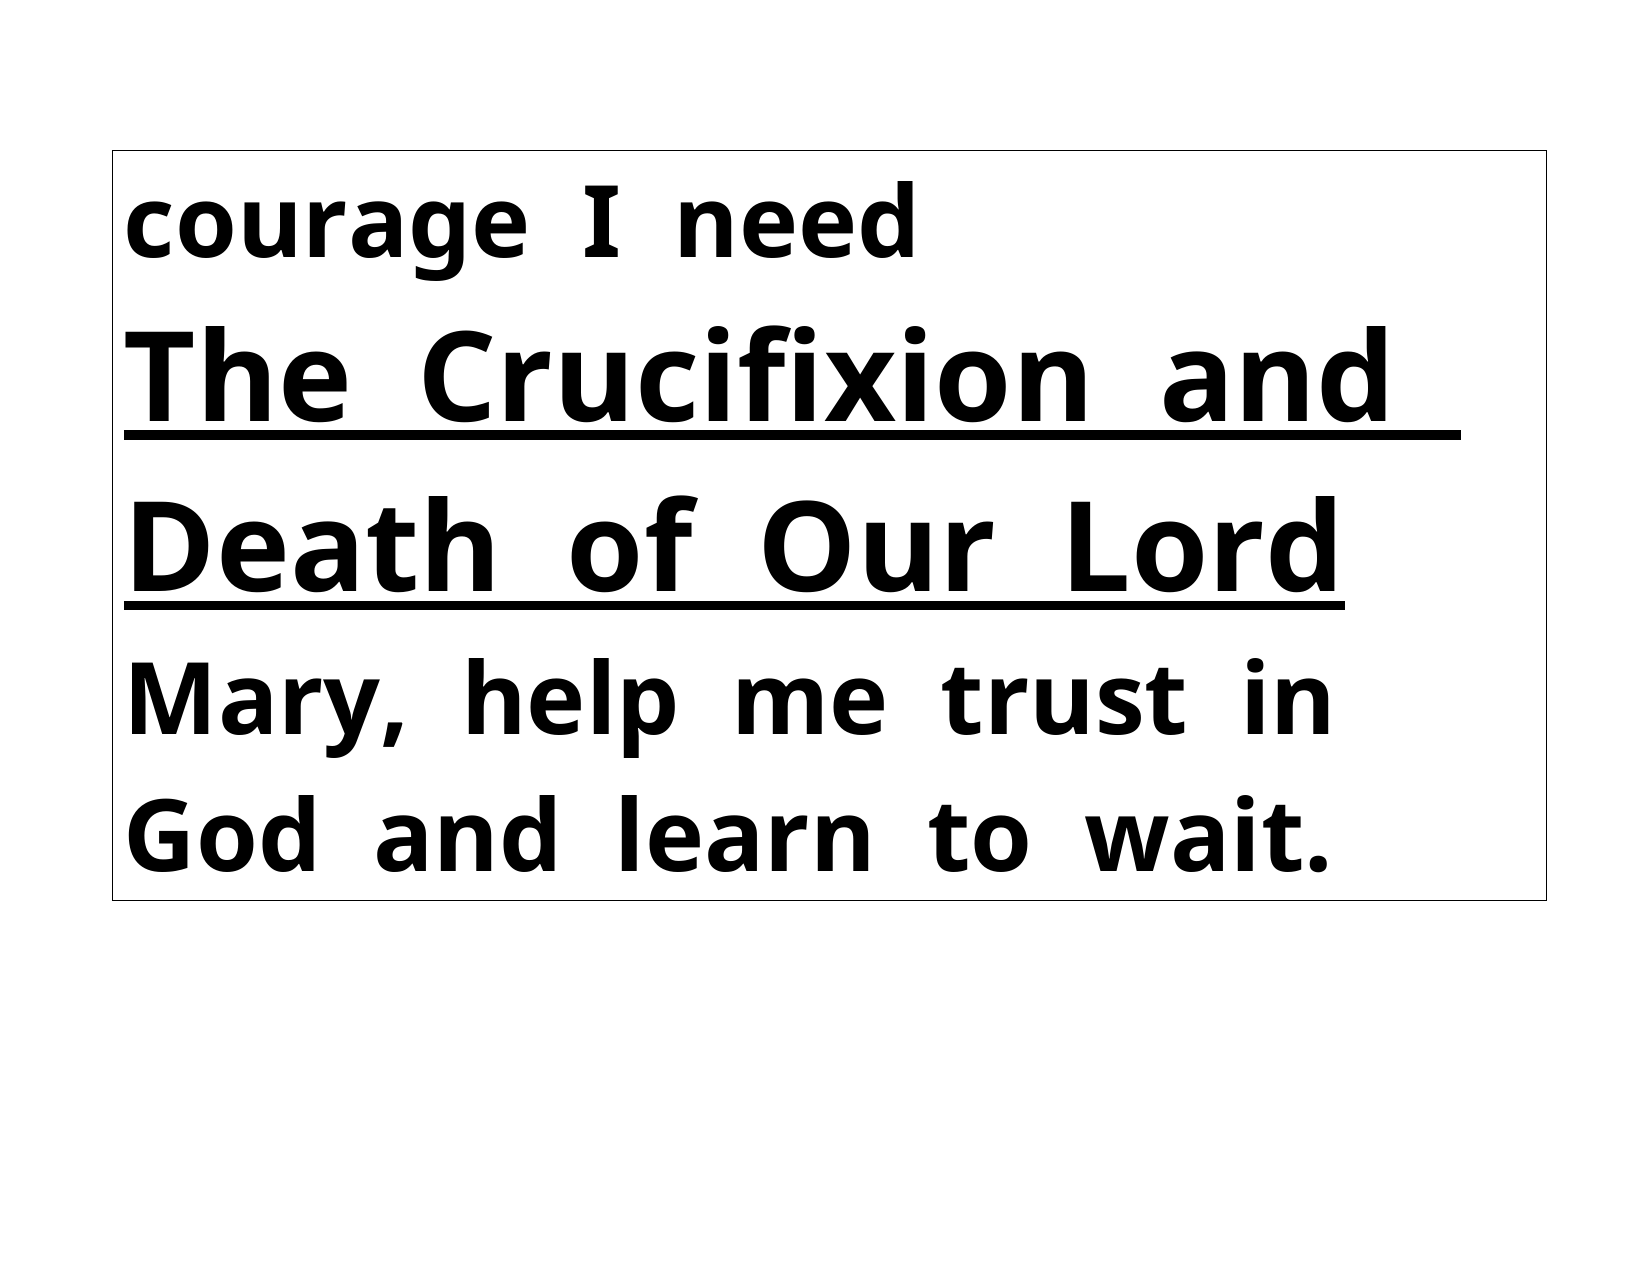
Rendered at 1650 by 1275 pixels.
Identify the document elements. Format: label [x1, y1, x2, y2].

table_header [113, 151, 1546, 900]
